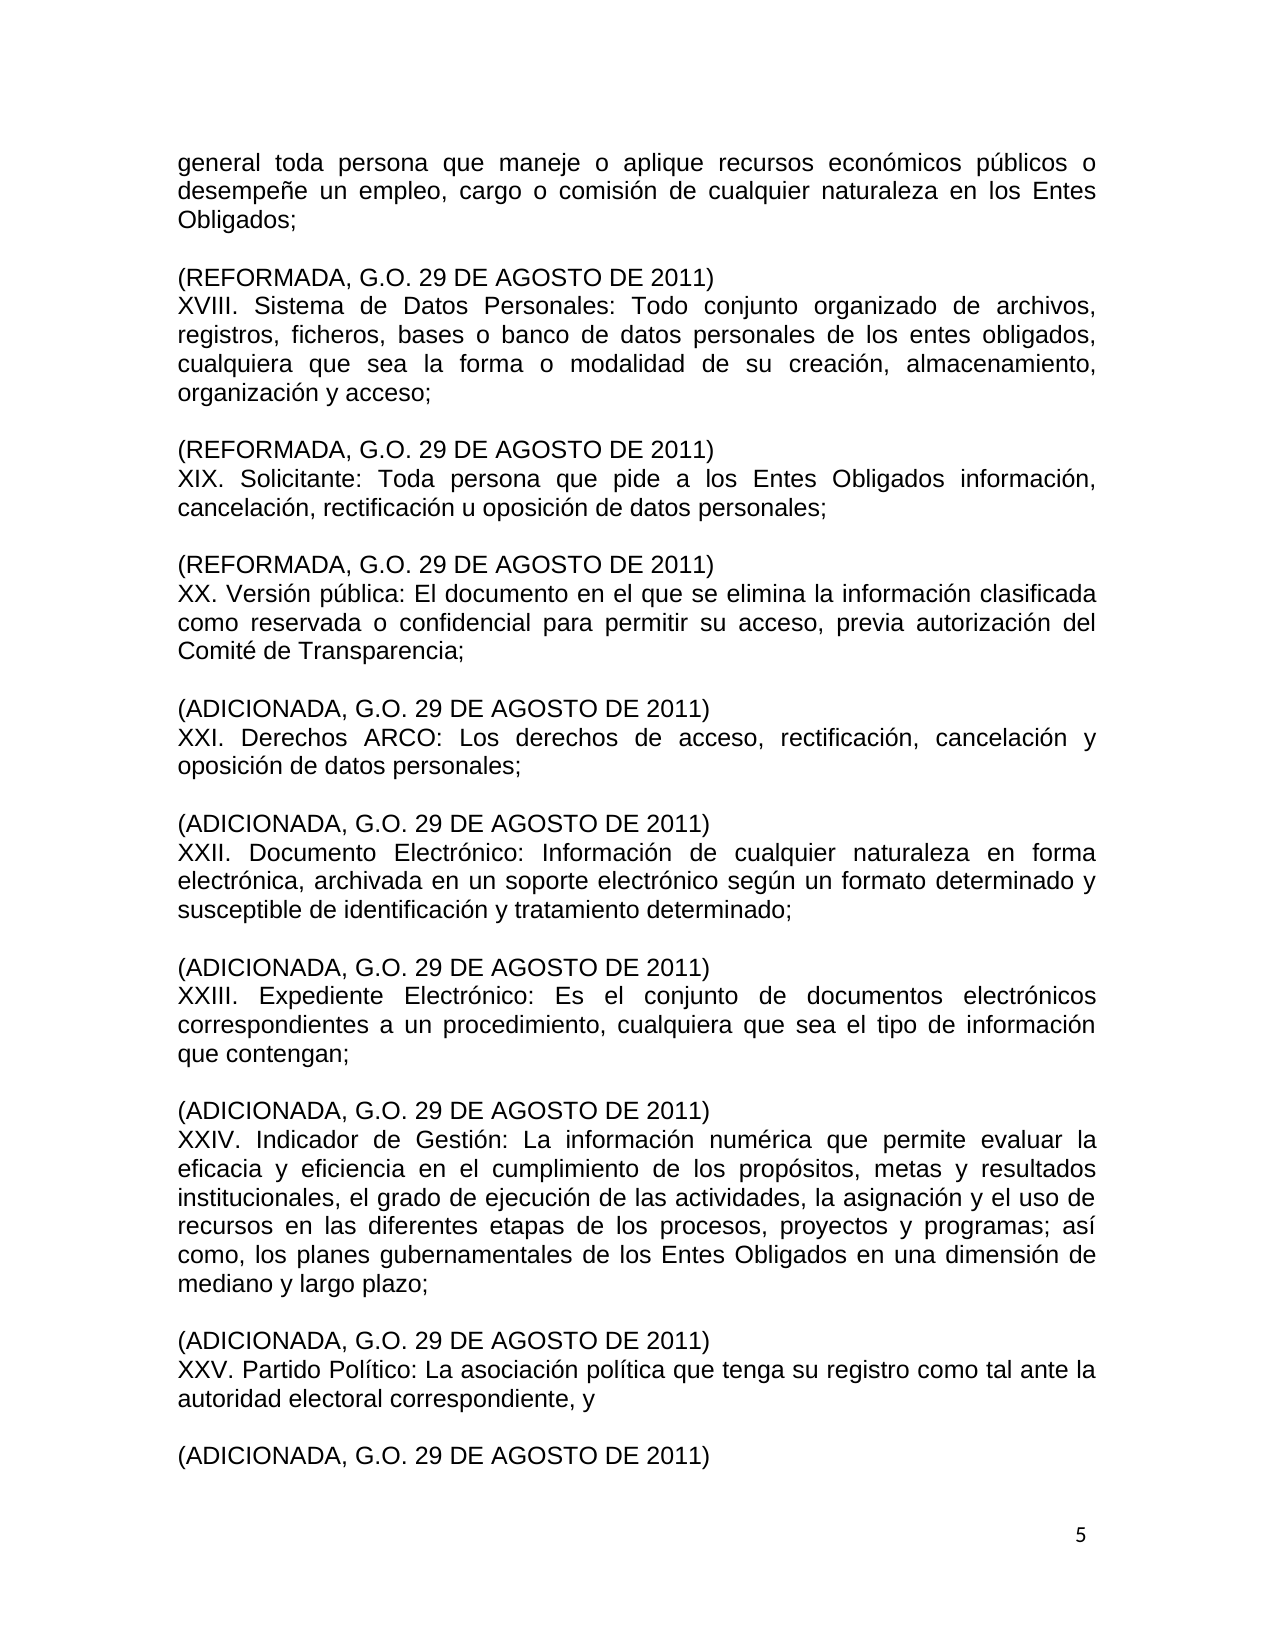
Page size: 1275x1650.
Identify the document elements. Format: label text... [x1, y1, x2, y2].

text XIX. Solicitante: Toda persona que pide a los Entes Obligados información, cancelación, rectificación u oposición de datos personales; [177, 464, 1098, 521]
text (ADICIONADA, G.O. 29 DE AGOSTO DE 2011) [177, 694, 1098, 723]
text XXV. Partido Político: La asociación política que tenga su registro como tal ante la autoridad electoral correspondiente, y [177, 1355, 1098, 1413]
text XXII. Documento Electrónico: Información de cualquier naturaleza en forma electrónica, archivada en un soporte electrónico según un formato determinado y susceptible de identificación y tratamiento determinado; [177, 838, 1098, 924]
text XXI. Derechos ARCO: Los derechos de acceso, rectificación, cancelación y oposición de datos personales; [177, 723, 1098, 780]
text (REFORMADA, G.O. 29 DE AGOSTO DE 2011) [177, 435, 1098, 464]
text (REFORMADA, G.O. 29 DE AGOSTO DE 2011) [177, 550, 1098, 579]
text XVIII. Sistema de Datos Personales: Todo conjunto organizado de archivos, registros, ficheros, bases o banco de datos personales de los entes obligados, cualquiera que sea la forma o modalidad de su creación, almacenamiento, organización y acceso; [177, 291, 1098, 406]
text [177, 148, 1098, 234]
text (ADICIONADA, G.O. 29 DE AGOSTO DE 2011) [177, 1326, 1098, 1355]
text (REFORMADA, G.O. 29 DE AGOSTO DE 2011) [177, 263, 1098, 291]
text (ADICIONADA, G.O. 29 DE AGOSTO DE 2011) [177, 809, 1098, 838]
text XXIV. Indicador de Gestión: La información numérica que permite evaluar la eficacia y eficiencia en el cumplimiento de los propósitos, metas y resultados institucionales, el grado de ejecución de las actividades, la asignación y el uso de recursos en las diferentes etapas de los procesos, proyectos y programas; así como, los planes gubernamentales de los Entes Obligados en una dimensión de mediano y largo plazo; [177, 1125, 1098, 1298]
text (ADICIONADA, G.O. 29 DE AGOSTO DE 2011) [177, 1441, 1098, 1470]
text (ADICIONADA, G.O. 29 DE AGOSTO DE 2011) [177, 953, 1098, 981]
text XX. Versión pública: El documento en el que se elimina la información clasificada como reservada o confidencial para permitir su acceso, previa autorización del Comité de Transparencia; [177, 579, 1098, 665]
text XXIII. Expediente Electrónico: Es el conjunto de documentos electrónicos correspondientes a un procedimiento, cualquiera que sea el tipo de información que contengan; [177, 981, 1098, 1068]
text (ADICIONADA, G.O. 29 DE AGOSTO DE 2011) [177, 1096, 1098, 1125]
